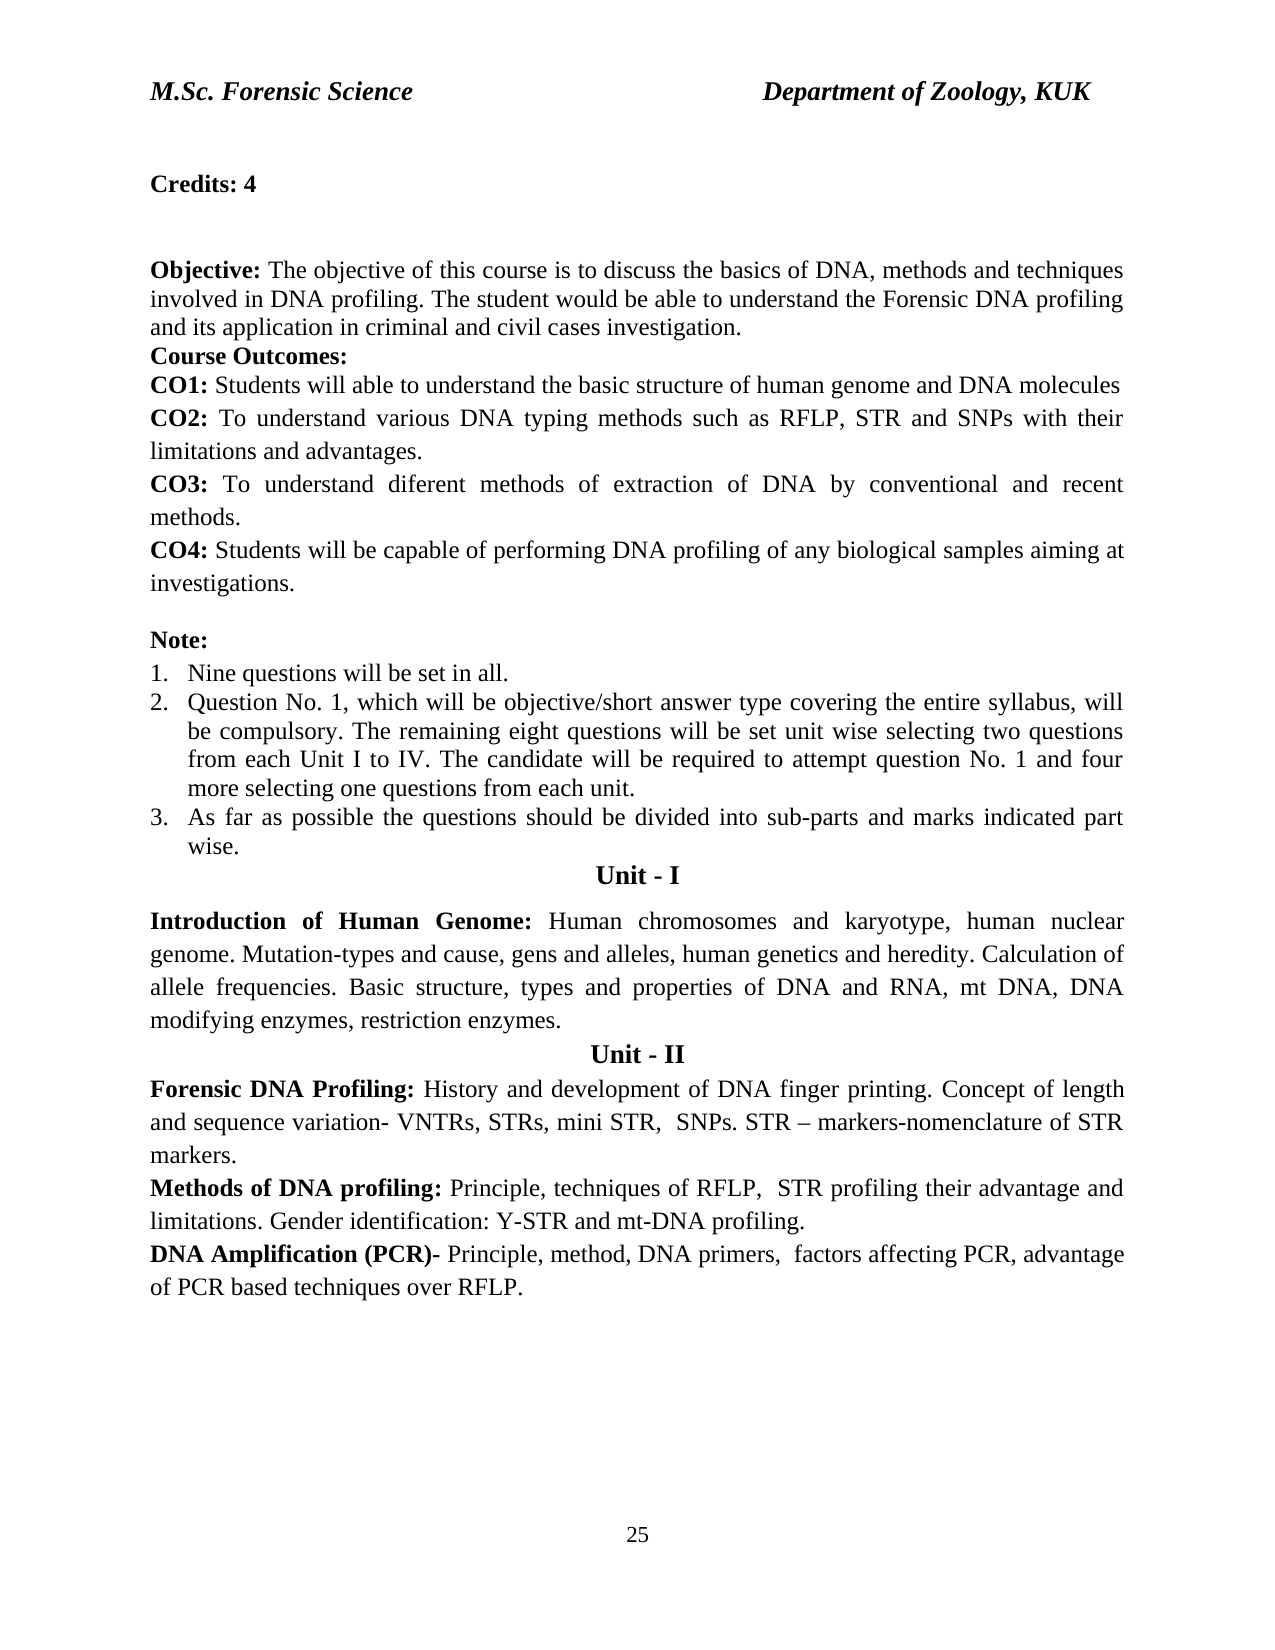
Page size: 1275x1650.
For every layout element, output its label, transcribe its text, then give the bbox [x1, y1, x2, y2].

list As far as possible the questions should be divided into sub-parts and marks indicated part wise. [150, 802, 1125, 859]
text CO4: Students will be capable of performing DNA profiling of any biological samples aiming at investigations. [150, 535, 1125, 597]
text CO1: Students will able to understand the basic structure of human genome and DNA molecules [150, 370, 1125, 399]
text Methods of DNA profiling: Principle, techniques of RFLP, STR profiling their advantage and limitations. Gender identification: Y-STR and mt-DNA profiling. [150, 1173, 1125, 1235]
text DNA Amplification (PCR)- Principle, method, DNA primers, factors affecting PCR, advantage of PCR based techniques over RFLP. [150, 1239, 1125, 1301]
text Unit - I [150, 859, 1125, 891]
text Forensic DNA Profiling: History and development of DNA finger printing. Concept of length and sequence variation- VNTRs, STRs, mini STR, SNPs. STR – markers-nomenclature of STR markers. [150, 1074, 1125, 1169]
text Credits: 4 [150, 169, 1125, 197]
text Course Outcomes: [150, 341, 1125, 370]
text Unit - II [150, 1038, 1125, 1069]
text CO2: To understand various DNA typing methods such as RFLP, STR and SNPs with their limitations and advantages. [150, 403, 1125, 465]
text Note: [150, 625, 1125, 654]
text CO3: To understand diferent methods of extraction of DNA by conventional and recent methods. [150, 469, 1125, 531]
text Objective: The objective of this course is to discuss the basics of DNA, methods and techniques involved in DNA profiling. The student would be able to understand the Forensic DNA profiling and its application in criminal and civil cases investigation. [150, 255, 1125, 341]
list Nine questions will be set in all. [150, 658, 1125, 687]
list Question No. 1, which will be objective/short answer type covering the entire syllabus, will be compulsory. The remaining eight questions will be set unit wise selecting two questions from each Unit I to IV. The candidate will be required to attempt question No. 1 and four more selecting one questions from each unit. [150, 687, 1125, 802]
text Introduction of Human Genome: Human chromosomes and karyotype, human nuclear genome. Mutation-types and cause, gens and alleles, human genetics and heredity. Calculation of allele frequencies. Basic structure, types and properties of DNA and RNA, mt DNA, DNA modifying enzymes, restriction enzymes. [150, 906, 1125, 1034]
